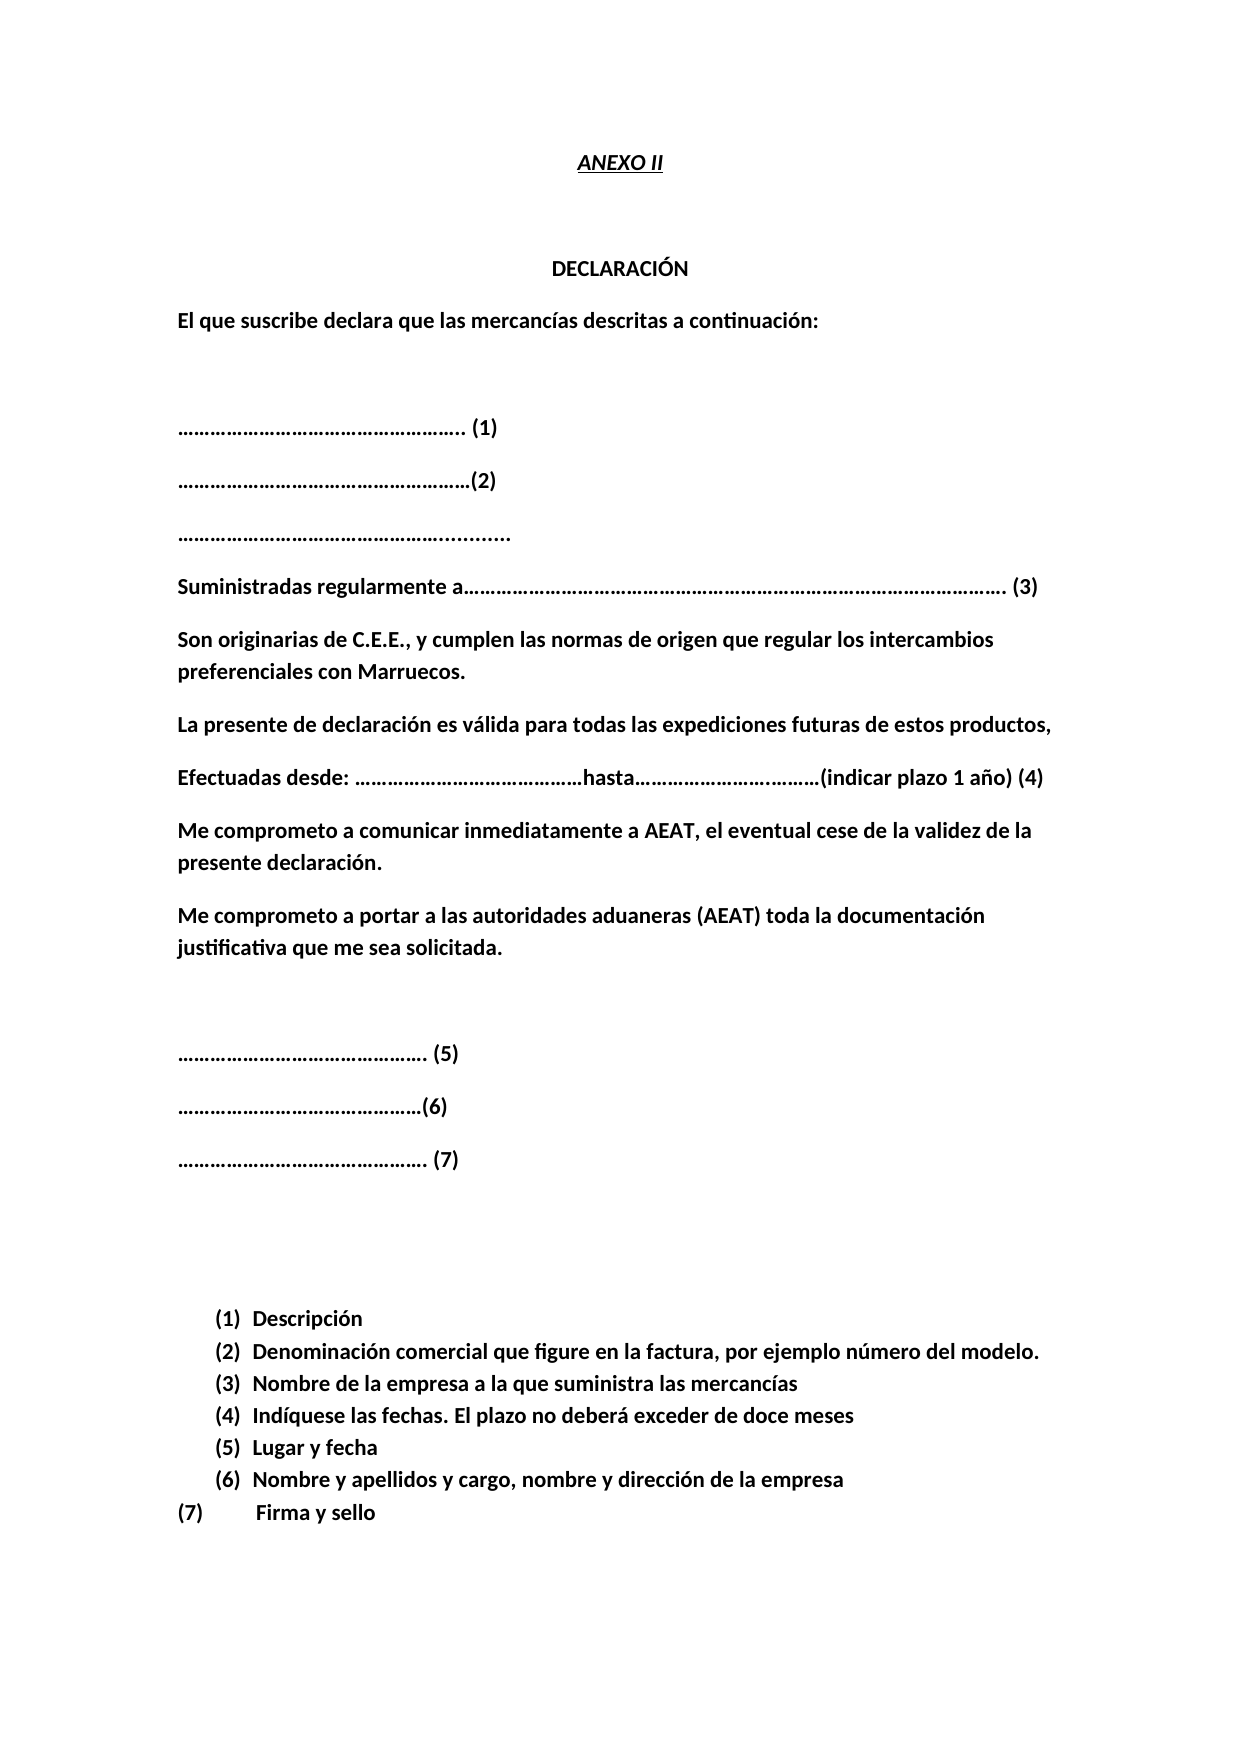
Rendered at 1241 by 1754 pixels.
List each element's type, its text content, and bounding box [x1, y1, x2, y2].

list Nombre de la empresa a la que suministra las mercancías [215, 1369, 1063, 1397]
text La presente de declaración es válida para todas las expediciones futuras de estos productos, [177, 710, 1063, 738]
text ………………………………………. (7) [177, 1146, 1063, 1173]
text El que suscribe declara que las mercancías descritas a continuación: [177, 307, 1063, 335]
list Indíquese las fechas. El plazo no deberá exceder de doce meses [215, 1401, 1063, 1429]
list Denominación comercial que figure en la factura, por ejemplo número del modelo. [215, 1337, 1063, 1365]
list Nombre y apellidos y cargo, nombre y dirección de la empresa [215, 1466, 1063, 1493]
text Me comprometo a comunicar inmediatamente a AEAT, el eventual cese de la validez de la presente declaración. [177, 816, 1063, 876]
text ………………………………………………(2) [177, 466, 1063, 494]
list Lugar y fecha [215, 1433, 1063, 1461]
text ………………………………………. (5) [177, 1039, 1063, 1067]
list Descripción [215, 1304, 1063, 1333]
text ANEXO II [177, 148, 1063, 176]
text Suministradas regularmente a………………………………………………………………………………………. (3) [177, 572, 1063, 600]
text …………………………………………............ [177, 519, 1063, 547]
text Me comprometo a portar a las autoridades aduaneras (AEAT) toda la documentación justificativa que me sea solicitada. [177, 901, 1063, 961]
text Efectuadas desde: ……………………………………hasta…………………….………(indicar plazo 1 año) (4) [177, 763, 1063, 791]
text Son originarias de C.E.E., y cumplen las normas de origen que regular los intercambios preferenciales con Marruecos. [177, 625, 1063, 685]
list Firma y sello [177, 1498, 1063, 1526]
text …………………………………………….. (1) [177, 413, 1063, 441]
text DECLARACIÓN [177, 254, 1063, 282]
text ………………………………………(6) [177, 1092, 1063, 1121]
